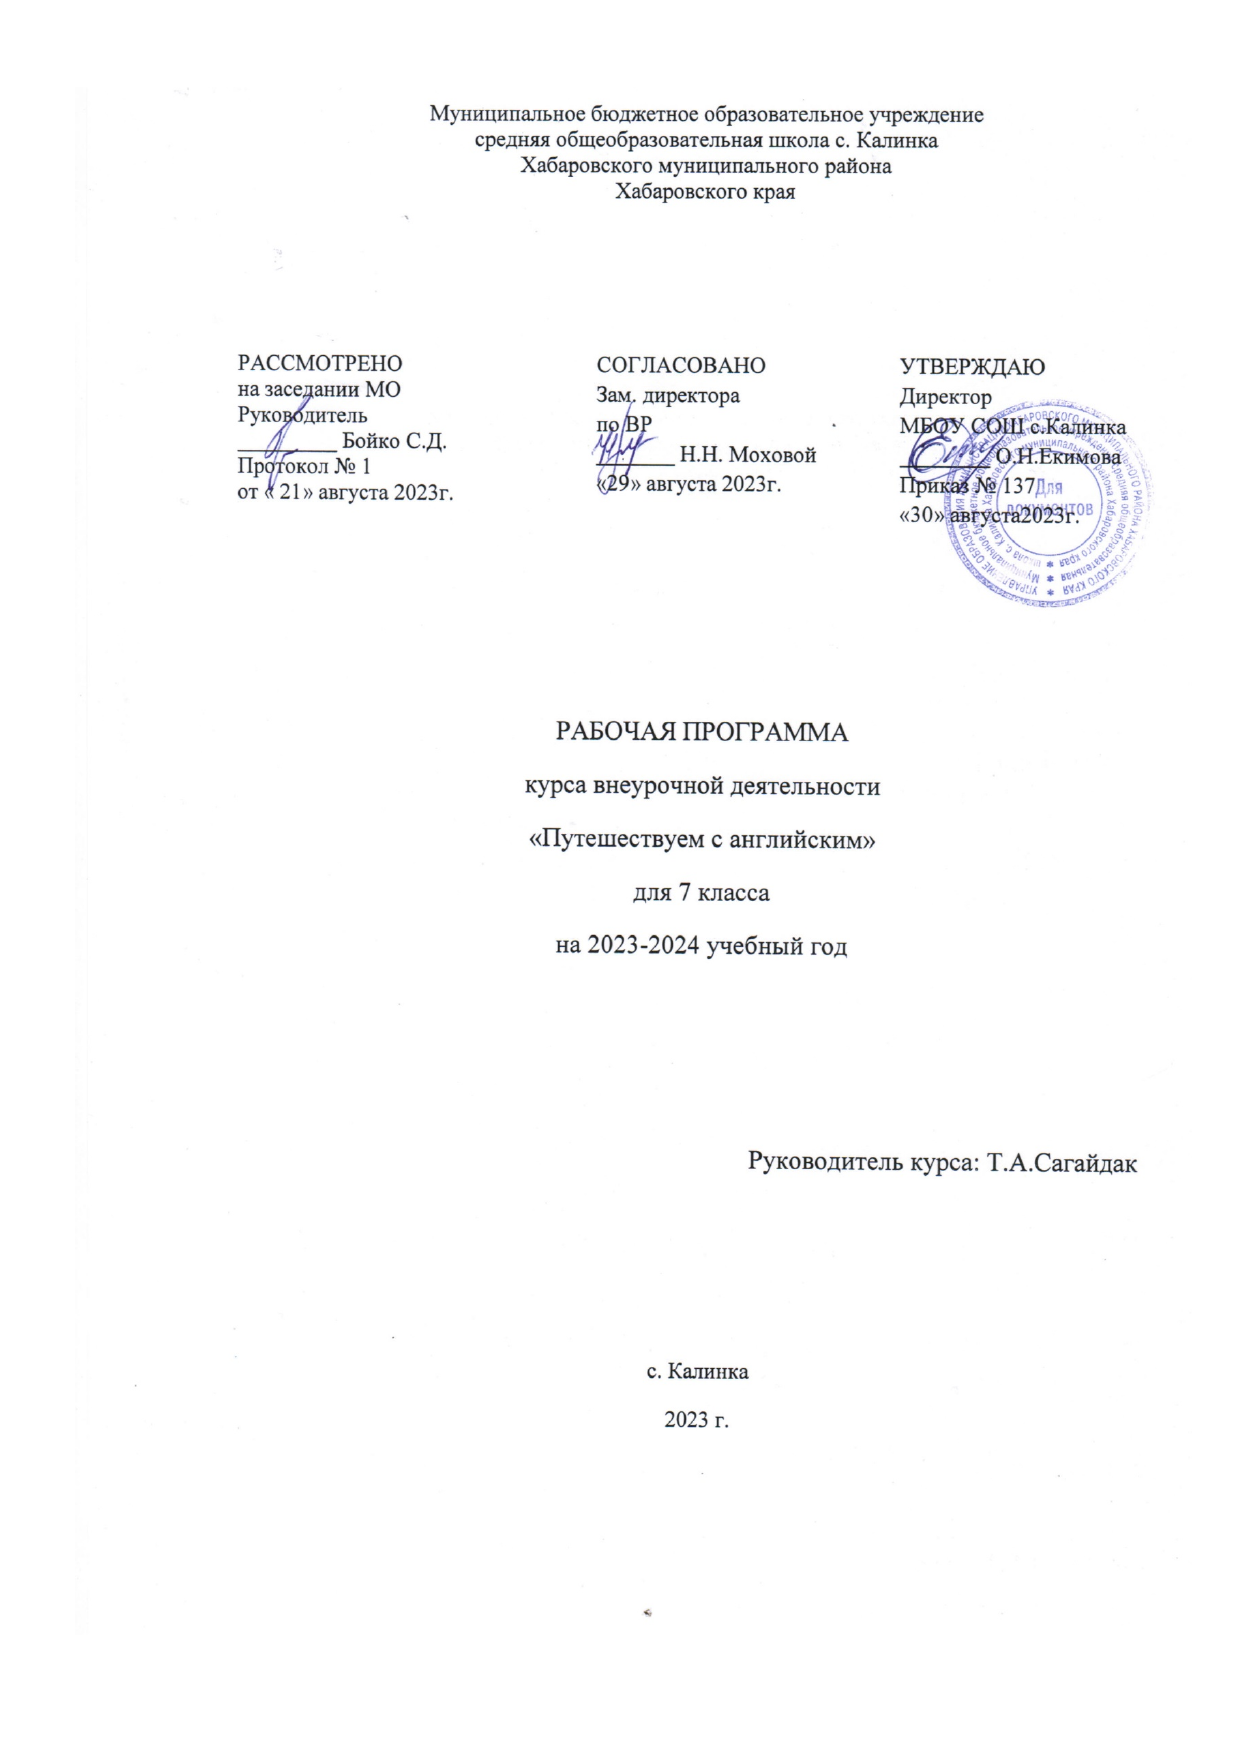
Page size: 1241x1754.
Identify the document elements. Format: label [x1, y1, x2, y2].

picture [75, 87, 1192, 1635]
